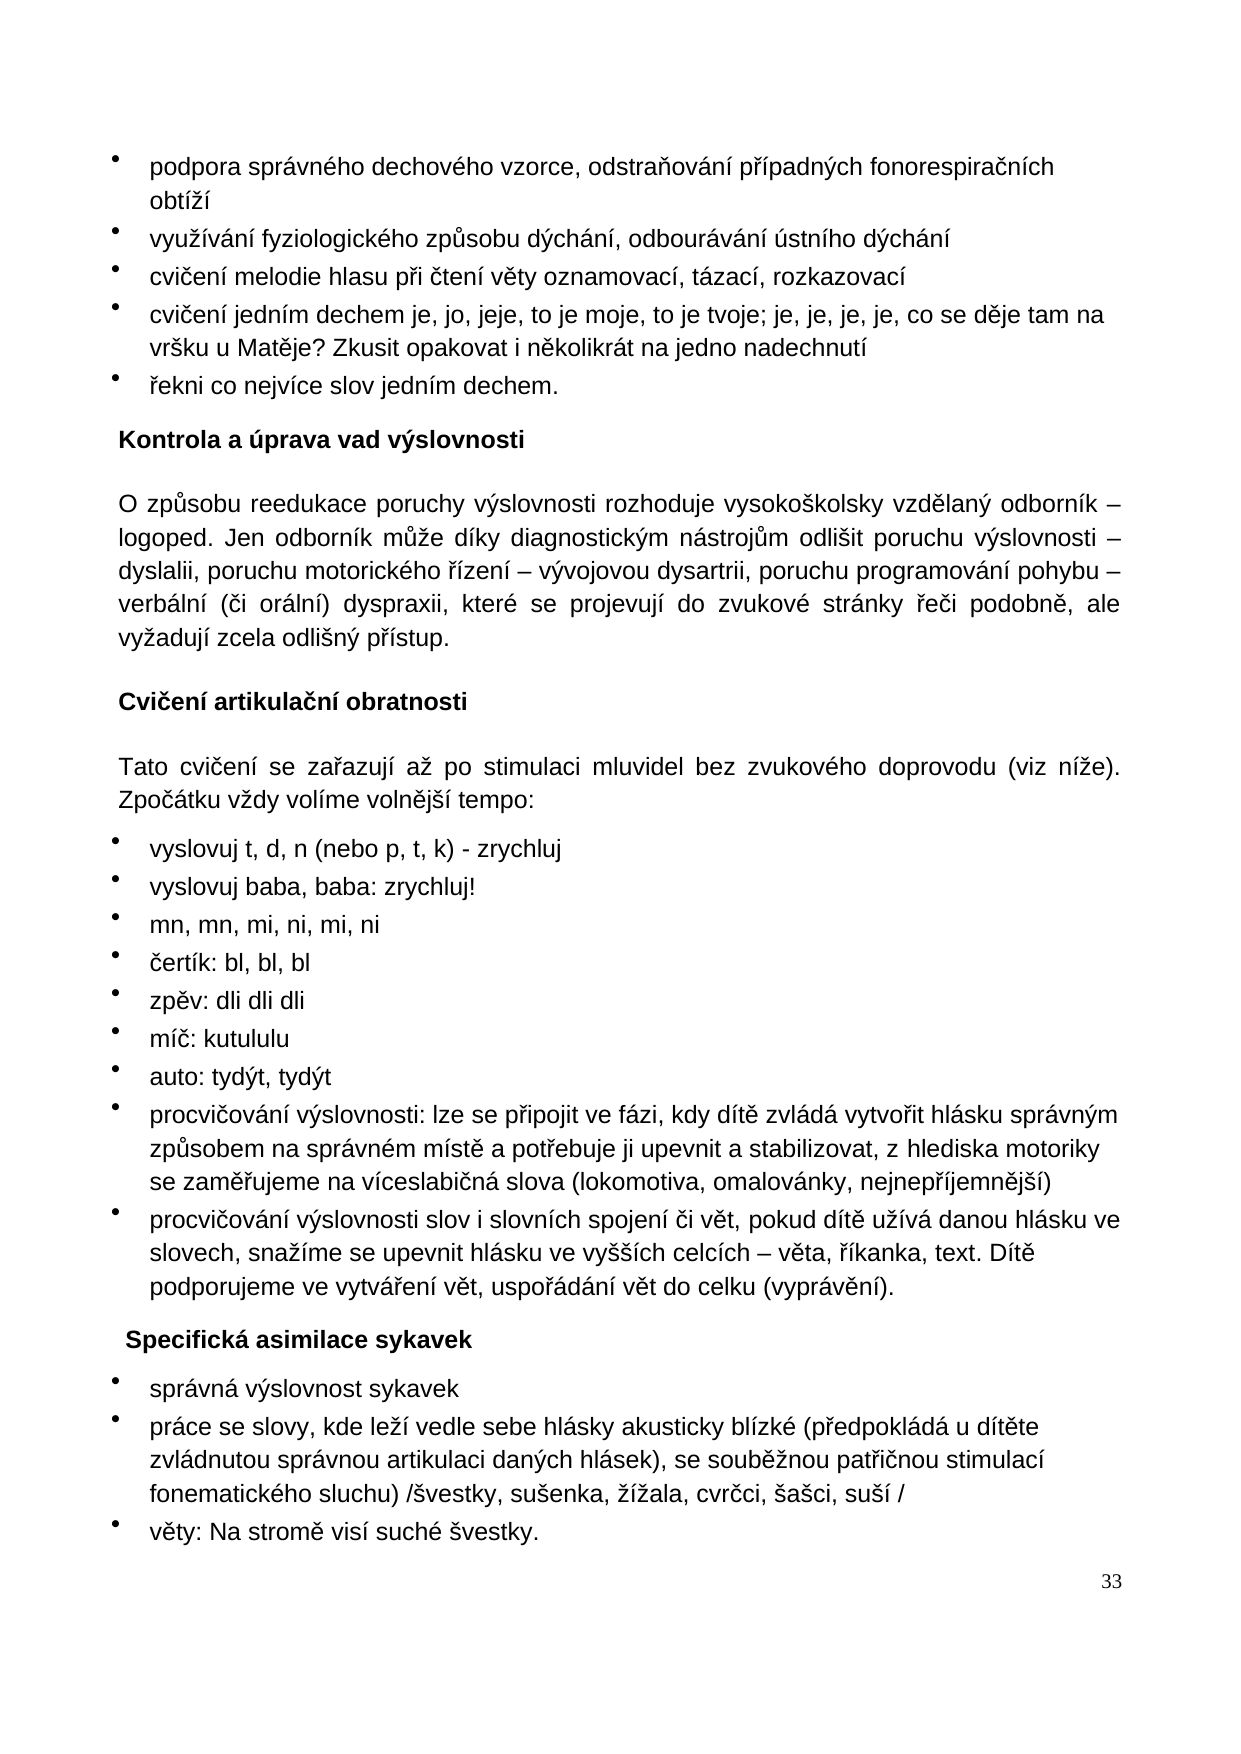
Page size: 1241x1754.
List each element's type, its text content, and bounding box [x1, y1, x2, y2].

list vyslovuj baba, baba: zrychluj! [112, 867, 1122, 901]
text Kontrola a úprava vad výslovnosti [118, 420, 1122, 453]
list využívání fyziologického způsobu dýchání, odbourávání ústního dýchání [112, 219, 1122, 252]
list vyslovuj t, d, n (nebo p, t, k) - zrychluj [112, 829, 1122, 863]
list cvičení jedním dechem je, jo, jeje, to je moje, to je tvoje; je, je, je, je, co se děje tam na vršku u Matěje? Zkusit opakovat i několikrát na jedno nadechnutí [112, 295, 1122, 362]
list mn, mn, mi, ni, mi, ni [112, 906, 1122, 939]
text O způsobu reedukace poruchy výslovnosti rozhoduje vysokoškolsky vzdělaný odborník – logoped. Jen odborník může díky diagnostickým nástrojům odlišit poruchu výslovnosti – dyslalii, poruchu motorického řízení – vývojovou dysartrii, poruchu programování pohybu – verbální (či orální) dyspraxii, které se projevují do zvukové stránky řeči podobně, ale vyžadují zcela odlišný přístup. [118, 485, 1122, 651]
list zpěv: dli dli dli [112, 982, 1122, 1015]
list auto: tydýt, tydýt [112, 1058, 1122, 1091]
list správná výslovnost sykavek [112, 1369, 1122, 1403]
list procvičování výslovnosti: lze se připojit ve fázi, kdy dítě zvládá vytvořit hlásku správným způsobem na správném místě a potřebuje ji upevnit a stabilizovat, z hlediska motoriky se zaměřujeme na víceslabičná slova (lokomotiva, omalovánky, nejnepříjemnější) [112, 1096, 1122, 1196]
list čertík: bl, bl, bl [112, 943, 1122, 977]
text Tato cvičení se zařazují až po stimulaci mluvidel bez zvukového doprovodu (viz níže). Zpočátku vždy volíme volnější tempo: [118, 747, 1122, 814]
list podpora správného dechového vzorce, odstraňování případných fonorespiračních obtíží [112, 148, 1122, 214]
list věty: Na stromě visí suché švestky. [112, 1512, 1122, 1546]
list práce se slovy, kde leží vedle sebe hlásky akusticky blízké (předpokládá u dítěte zvládnutou správnou artikulaci daných hlásek), se souběžnou patřičnou stimulací fonematického sluchu) /švestky, sušenka, žížala, cvrčci, šašci, suší / [112, 1408, 1122, 1508]
list míč: kutululu [112, 1019, 1122, 1053]
text Specifická asimilace sykavek [118, 1321, 1122, 1354]
list procvičování výslovnosti slov i slovních spojení či vět, pokud dítě užívá danou hlásku ve slovech, snažíme se upevnit hlásku ve vyšších celcích – věta, říkanka, text. Dítě podporujeme ve vytváření vět, uspořádání vět do celku (vyprávění). [112, 1200, 1122, 1300]
list cvičení melodie hlasu při čtení věty oznamovací, tázací, rozkazovací [112, 257, 1122, 290]
list řekni co nejvíce slov jedním dechem. [112, 366, 1122, 400]
text Cvičení artikulační obratnosti [118, 683, 1122, 716]
